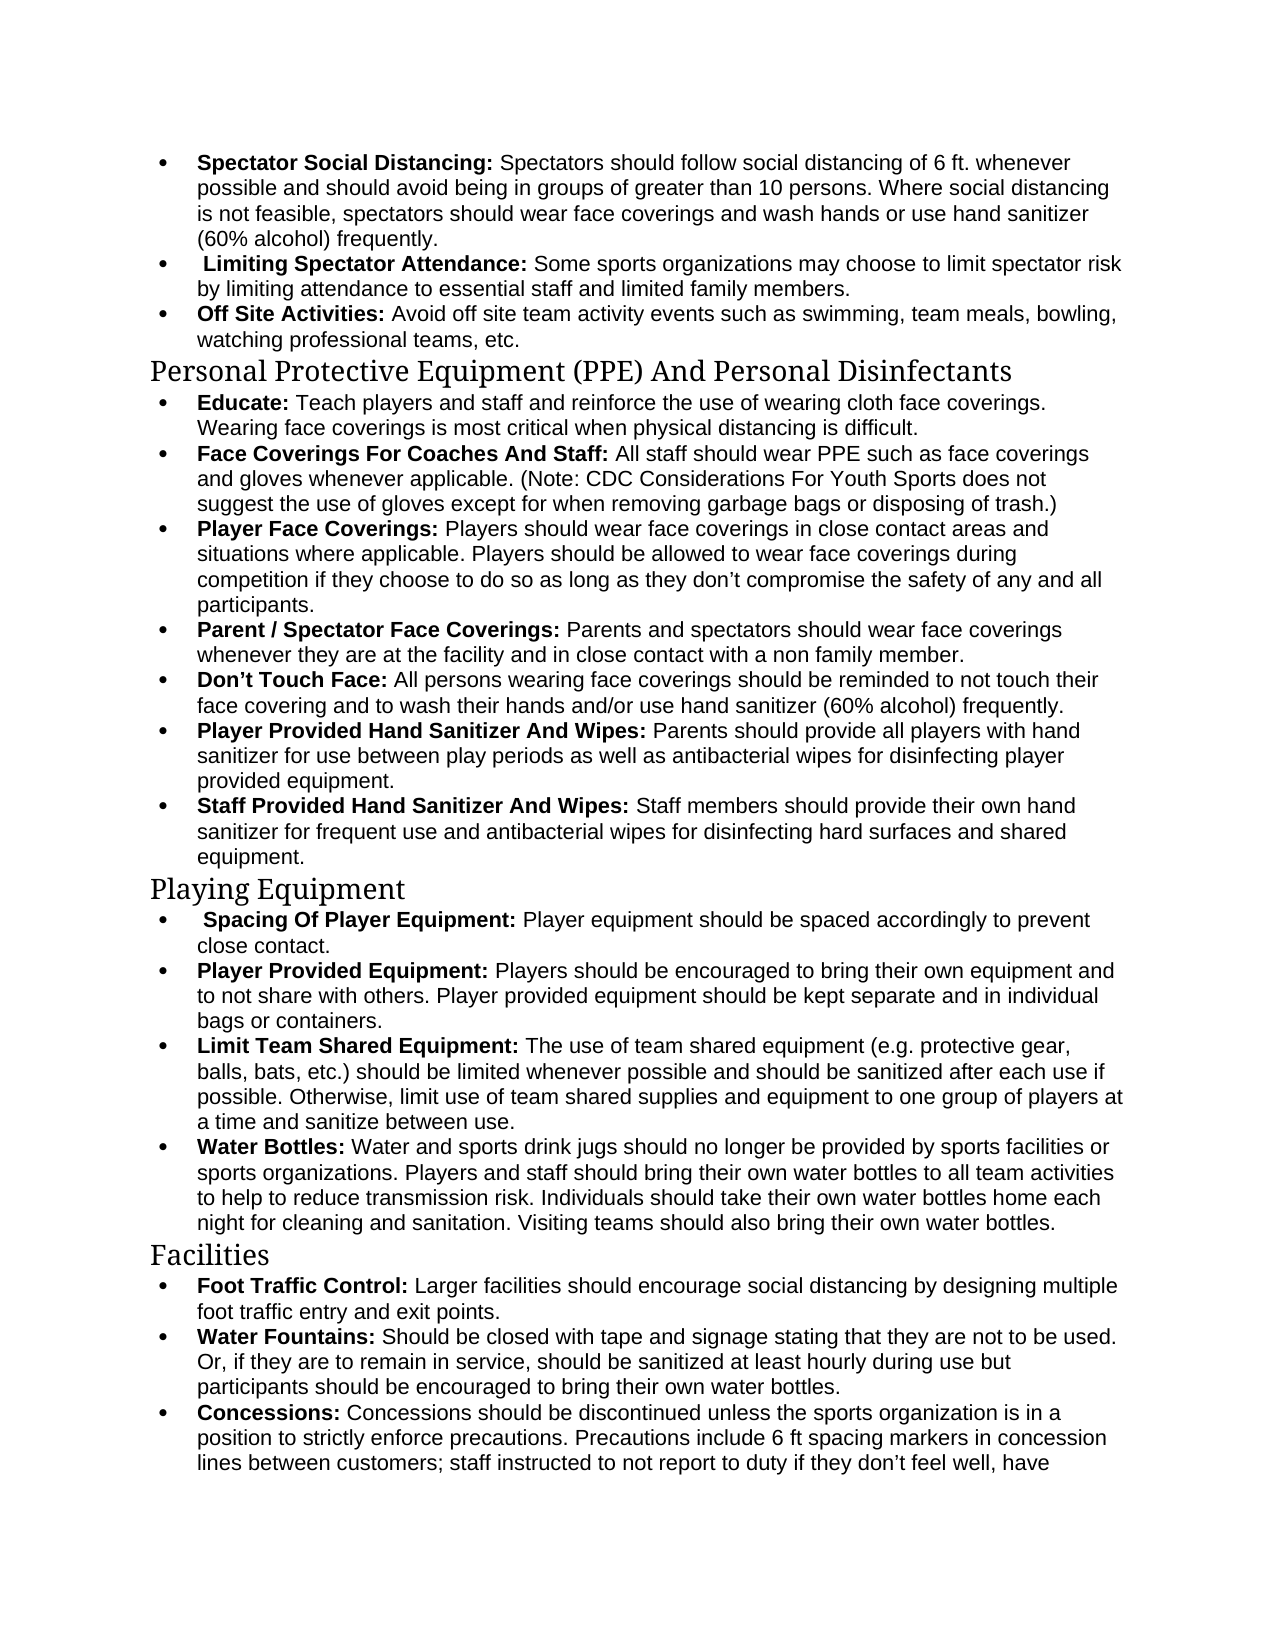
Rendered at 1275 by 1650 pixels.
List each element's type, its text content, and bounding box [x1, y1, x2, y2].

text Facilities [150, 1235, 1125, 1273]
text Playing Equipment [150, 869, 1125, 907]
list Off Site Activities: Avoid off site team activity events such as swimming, team meals, bowling, watching professional teams, etc. [159, 301, 1125, 352]
list Water Fountains: Should be closed with tape and signage stating that they are not to be used. Or, if they are to remain in service, should be sanitized at least hourly during use but participants should be encouraged to bring their own water bottles. [159, 1324, 1125, 1399]
text Personal Protective Equipment (PPE) And Personal Disinfectants [150, 352, 1125, 390]
list Don’t Touch Face: All persons wearing face coverings should be reminded to not touch their face covering and to wash their hands and/or use hand sanitizer (60% alcohol) frequently. [159, 667, 1125, 718]
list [159, 1399, 1125, 1475]
list Foot Traffic Control: Larger facilities should encourage social distancing by designing multiple foot traffic entry and exit points. [159, 1273, 1125, 1324]
list Player Provided Hand Sanitizer And Wipes: Parents should provide all players with hand sanitizer for use between play periods as well as antibacterial wipes for disinfecting player provided equipment. [159, 718, 1125, 793]
list Spacing Of Player Equipment: Player equipment should be spaced accordingly to prevent close contact. [159, 907, 1125, 958]
list Player Provided Equipment: Players should be encouraged to bring their own equipment and to not share with others. Player provided equipment should be kept separate and in individual bags or containers. [159, 958, 1125, 1033]
list Parent / Spectator Face Coverings: Parents and spectators should wear face coverings whenever they are at the facility and in close contact with a non family member. [159, 617, 1125, 667]
list Limiting Spectator Attendance: Some sports organizations may choose to limit spectator risk by limiting attendance to essential staff and limited family members. [159, 251, 1125, 301]
list Staff Provided Hand Sanitizer And Wipes: Staff members should provide their own hand sanitizer for frequent use and antibacterial wipes for disinfecting hard surfaces and shared equipment. [159, 793, 1125, 869]
list Educate: Teach players and staff and reinforce the use of wearing cloth face coverings. Wearing face coverings is most critical when physical distancing is difficult. [159, 390, 1125, 440]
list Water Bottles: Water and sports drink jugs should no longer be provided by sports facilities or sports organizations. Players and staff should bring their own water bottles to all team activities to help to reduce transmission risk. Individuals should take their own water bottles home each night for cleaning and sanitation. Visiting teams should also bring their own water bottles. [159, 1134, 1125, 1235]
list Spectator Social Distancing: Spectators should follow social distancing of 6 ft. whenever possible and should avoid being in groups of greater than 10 persons. Where social distancing is not feasible, spectators should wear face coverings and wash hands or use hand sanitizer (60% alcohol) frequently. [159, 150, 1125, 251]
list Face Coverings For Coaches And Staff: All staff should wear PPE such as face coverings and gloves whenever applicable. (Note: CDC Considerations For Youth Sports does not suggest the use of gloves except for when removing garbage bags or disposing of trash.) [159, 440, 1125, 516]
list Player Face Coverings: Players should wear face coverings in close contact areas and situations where applicable. Players should be allowed to wear face coverings during competition if they choose to do so as long as they don’t compromise the safety of any and all participants. [159, 516, 1125, 617]
list Limit Team Shared Equipment: The use of team shared equipment (e.g. protective gear, balls, bats, etc.) should be limited whenever possible and should be sanitized after each use if possible. Otherwise, limit use of team shared supplies and equipment to one group of players at a time and sanitize between use. [159, 1033, 1125, 1134]
